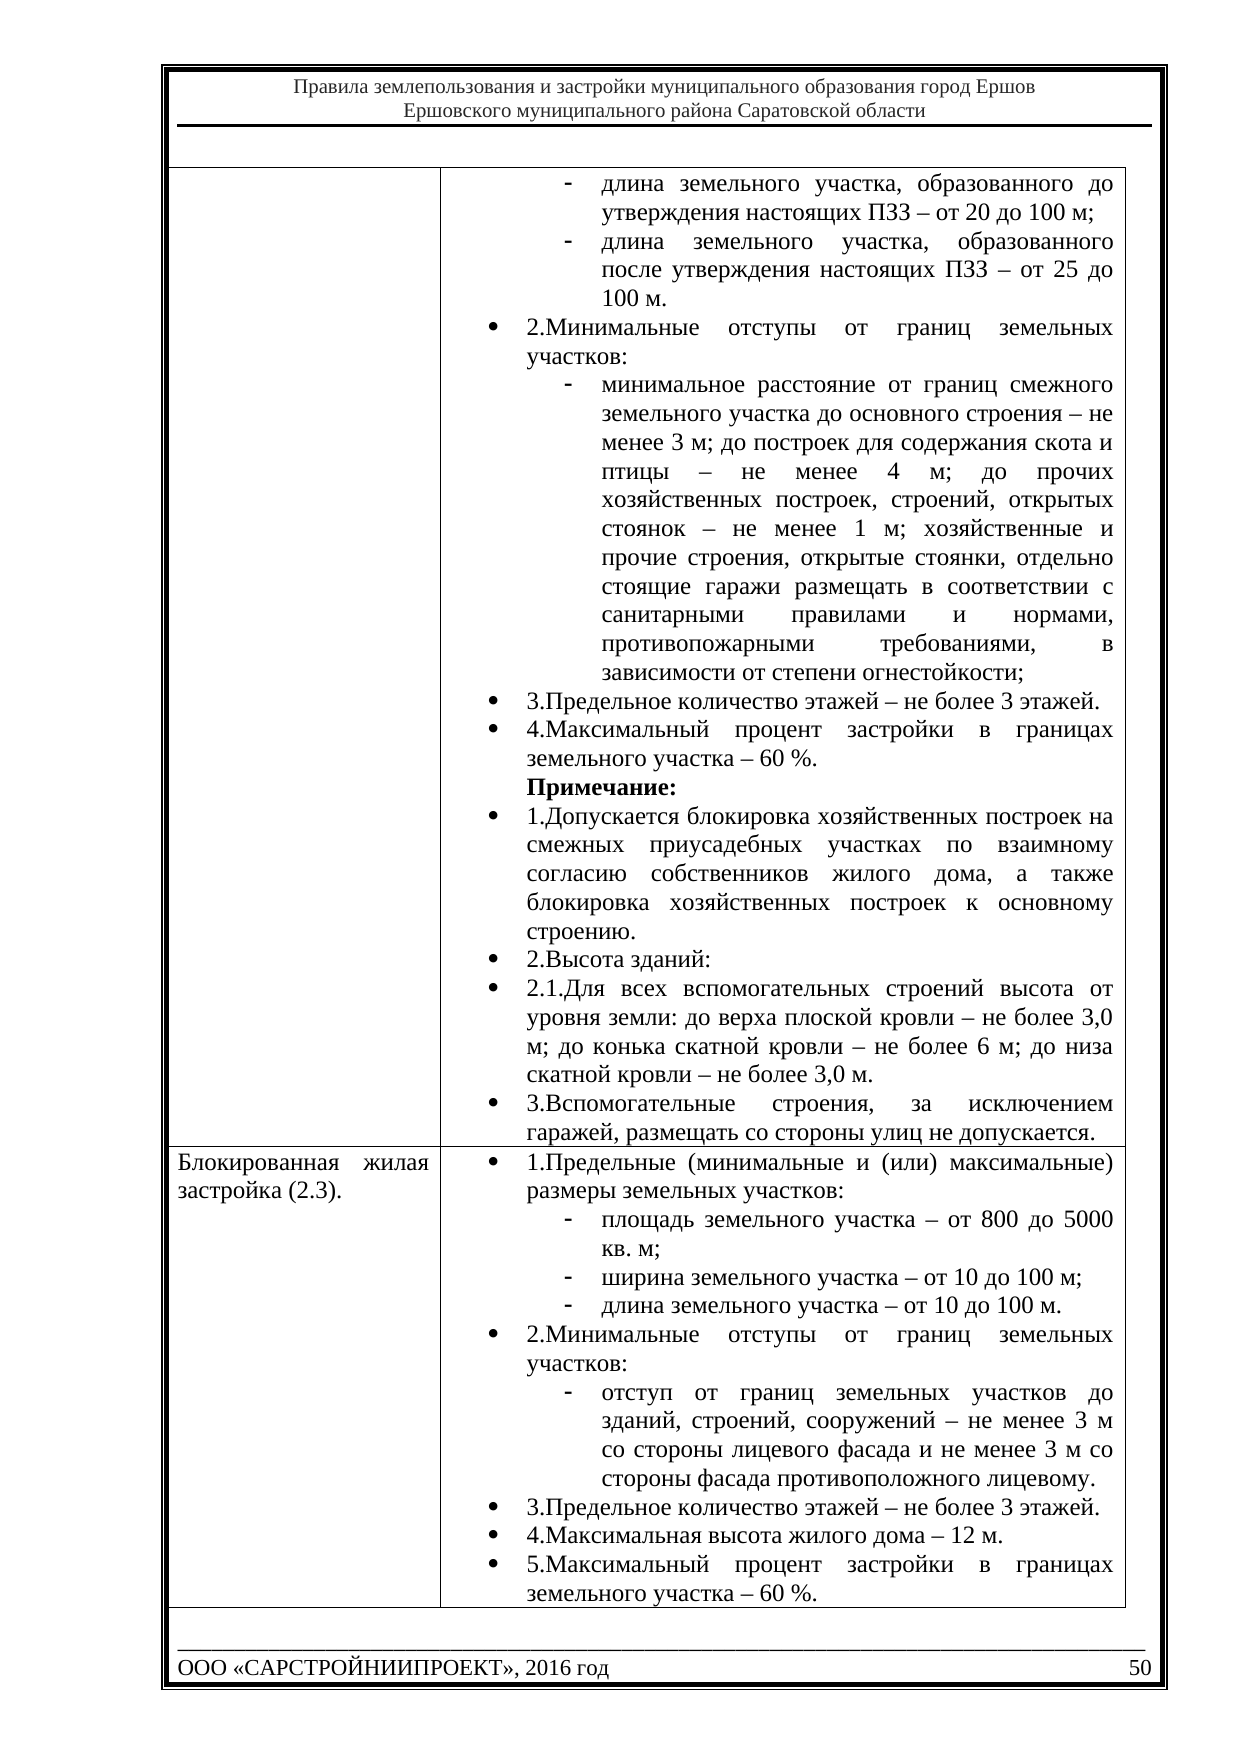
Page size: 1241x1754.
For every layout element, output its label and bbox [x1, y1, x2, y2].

table_cell [169, 168, 440, 1146]
table_cell [169, 1147, 440, 1607]
table_cell [441, 1147, 1125, 1607]
